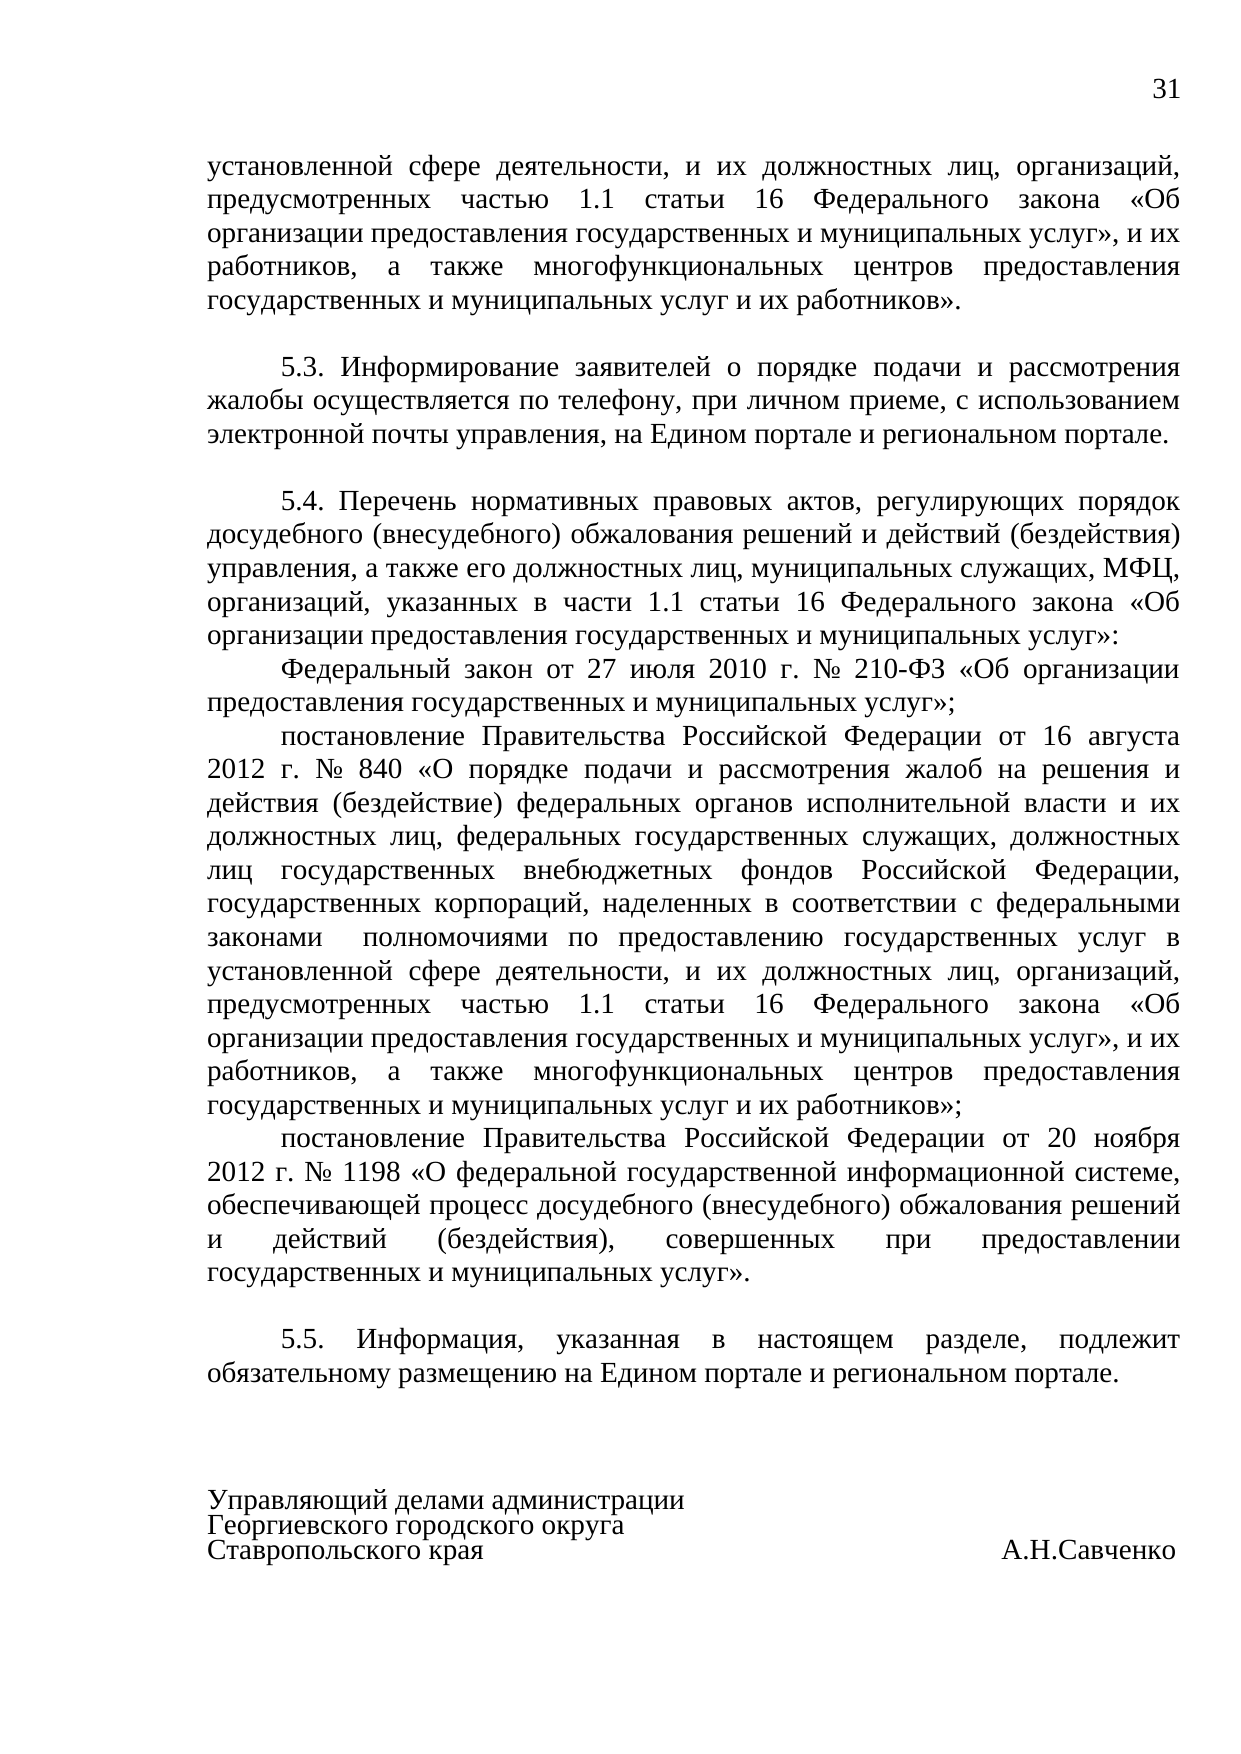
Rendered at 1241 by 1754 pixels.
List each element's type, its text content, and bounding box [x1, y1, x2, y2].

text 5.5. Информация, указанная в настоящем разделе, подлежит обязательному размещению на Едином портале и региональном портале. [207, 1322, 1181, 1389]
text 5.3. Информирование заявителей о порядке подачи и рассмотрения жалобы осуществляется по телефону, при личном приеме, с использованием электронной почты управления, на Едином портале и региональном портале. [207, 349, 1181, 449]
text 5.4. Перечень нормативных правовых актов, регулирующих порядок досудебного (внесудебного) обжалования решений и действий (бездействия) управления, а также его должностных лиц, муниципальных служащих, МФЦ, организаций, указанных в части 1.1 статьи 16 Федерального закона «Об организации предоставления государственных и муниципальных услуг»: [207, 483, 1181, 651]
text Георгиевского городского округа [207, 1514, 1181, 1539]
text постановление Правительства Российской Федерации от 16 августа 2012 г. № 840 «О порядке подачи и рассмотрения жалоб на решения и действия (бездействие) федеральных органов исполнительной власти и их должностных лиц, федеральных государственных служащих, должностных лиц государственных внебюджетных фондов Российской Федерации, государственных корпораций, наделенных в соответствии с федеральными законами полномочиями по предоставлению государственных услуг в установленной сфере деятельности, и их должностных лиц, организаций, предусмотренных частью 1.1 статьи 16 Федерального закона «Об организации предоставления государственных и муниципальных услуг», и их работников, а также многофункциональных центров предоставления государственных и муниципальных услуг и их работников»; [207, 718, 1181, 1120]
text Федеральный закон от 27 июля 2010 г. № 210-ФЗ «Об организации предоставления государственных и муниципальных услуг»; [207, 651, 1181, 718]
text постановление Правительства Российской Федерации от 20 ноября 2012 г. № 1198 «О федеральной государственной информационной системе, обеспечивающей процесс досудебного (внесудебного) обжалования решений и действий (бездействия), совершенных при предоставлении государственных и муниципальных услуг». [207, 1120, 1181, 1288]
text Управляющий делами администрации [207, 1489, 1181, 1514]
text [207, 148, 1181, 315]
text Ставропольского края А.Н.Савченко [207, 1539, 1181, 1564]
